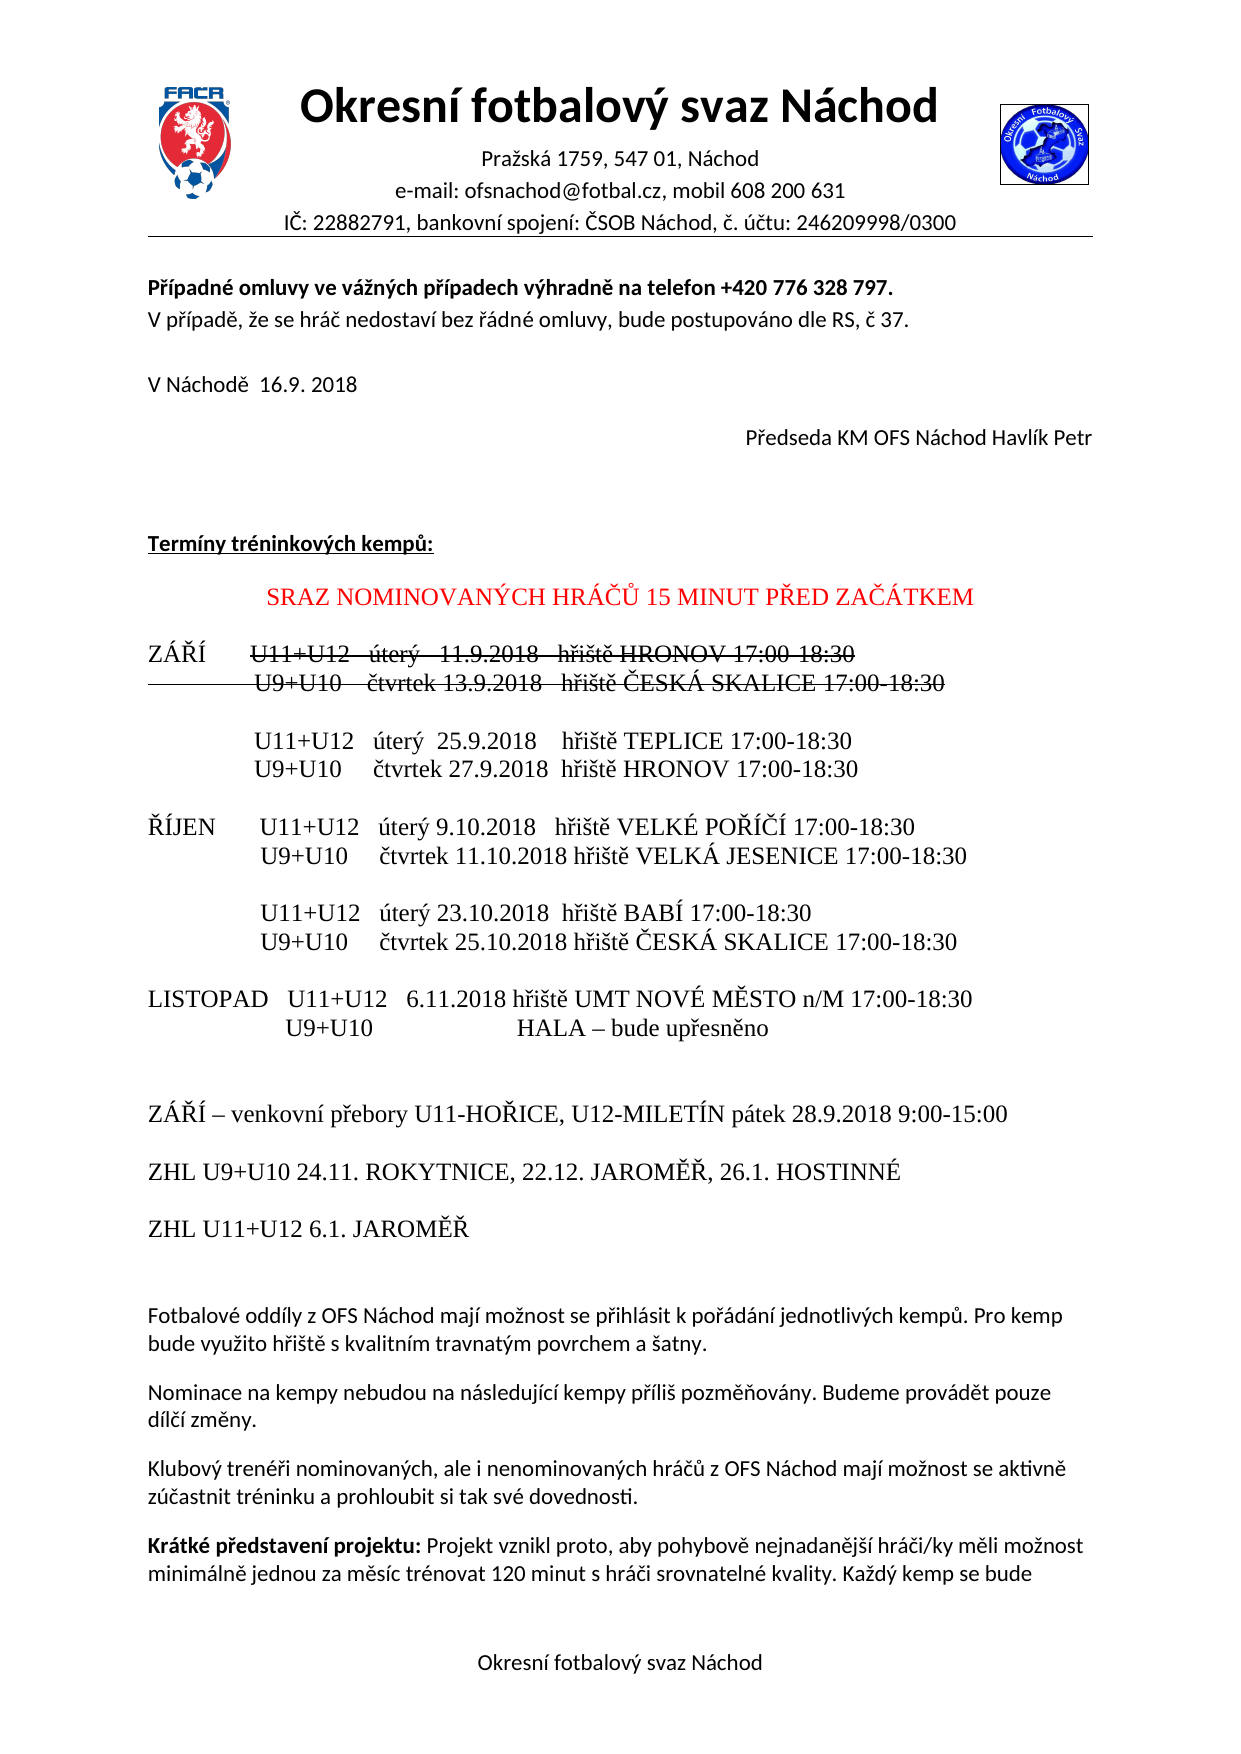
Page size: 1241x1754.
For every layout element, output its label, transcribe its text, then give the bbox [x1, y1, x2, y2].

text V případě, že se hráč nedostaví bez řádné omluvy, bude postupováno dle RS, č 37. [148, 306, 1093, 333]
text LISTOPAD U11+U12 6.11.2018 hřiště UMT NOVÉ MĚSTO n/M 17:00-18:30 [148, 984, 1093, 1013]
text Termíny tréninkových kempů: [148, 529, 1093, 557]
text Klubový trenéři nominovaných, ale i nenominovaných hráčů z OFS Náchod mají možnost se aktivně zúčastnit tréninku a prohloubit si tak své dovednosti. [148, 1454, 1093, 1511]
text U9+U10 čtvrtek 25.10.2018 hřiště ČESKÁ SKALICE 17:00-18:30 [148, 927, 1093, 956]
text SRAZ NOMINOVANÝCH HRÁČŮ 15 MINUT PŘED ZAČÁTKEM [148, 582, 1093, 611]
text U9+U10 čtvrtek 27.9.2018 hřiště HRONOV 17:00-18:30 [148, 754, 1093, 783]
text V Náchodě 16.9. 2018 [300, 370, 1093, 398]
text Předseda KM OFS Náchod Havlík Petr [148, 423, 1093, 451]
text U9+U10 čtvrtek 11.10.2018 hřiště VELKÁ JESENICE 17:00-18:30 [148, 841, 1093, 869]
text ZÁŘÍ – venkovní přebory U11-HOŘICE, U12-MILETÍN pátek 28.9.2018 9:00-15:00 [148, 1099, 1093, 1128]
text Fotbalové oddíly z OFS Náchod mají možnost se přihlásit k pořádání jednotlivých kempů. Pro kemp bude využito hřiště s kvalitním travnatým povrchem a šatny. [148, 1301, 1093, 1357]
text U9+U10 HALA – bude upřesněno [148, 1013, 1093, 1042]
text Případné omluvy ve vážných případech výhradně na telefon +420 776 328 797. [148, 273, 1093, 301]
picture [159, 87, 231, 199]
text U11+U12 úterý 23.10.2018 hřiště BABÍ 17:00-18:30 [148, 898, 1093, 927]
text U11+U12 úterý 25.9.2018 hřiště TEPLICE 17:00-18:30 [148, 726, 1093, 754]
text ZHL U9+U10 24.11. ROKYTNICE, 22.12. JAROMĚŘ, 26.1. HOSTINNÉ [148, 1157, 1093, 1186]
text ŘÍJEN U11+U12 úterý 9.10.2018 hřiště VELKÉ POŘÍČÍ 17:00-18:30 [148, 812, 1093, 841]
text Nominace na kempy nebudou na následující kempy příliš pozměňovány. Budeme provádět pouze dílčí změny. [148, 1378, 1093, 1434]
text ZÁŘÍ U11+U12 úterý 11.9.2018 hřiště HRONOV 17:00-18:30 [148, 639, 1093, 668]
text ZHL U11+U12 6.1. JAROMĚŘ [148, 1214, 1093, 1243]
picture [1001, 105, 1088, 184]
text U9+U10 čtvrtek 13.9.2018 hřiště ČESKÁ SKALICE 17:00-18:30 [148, 668, 1093, 697]
